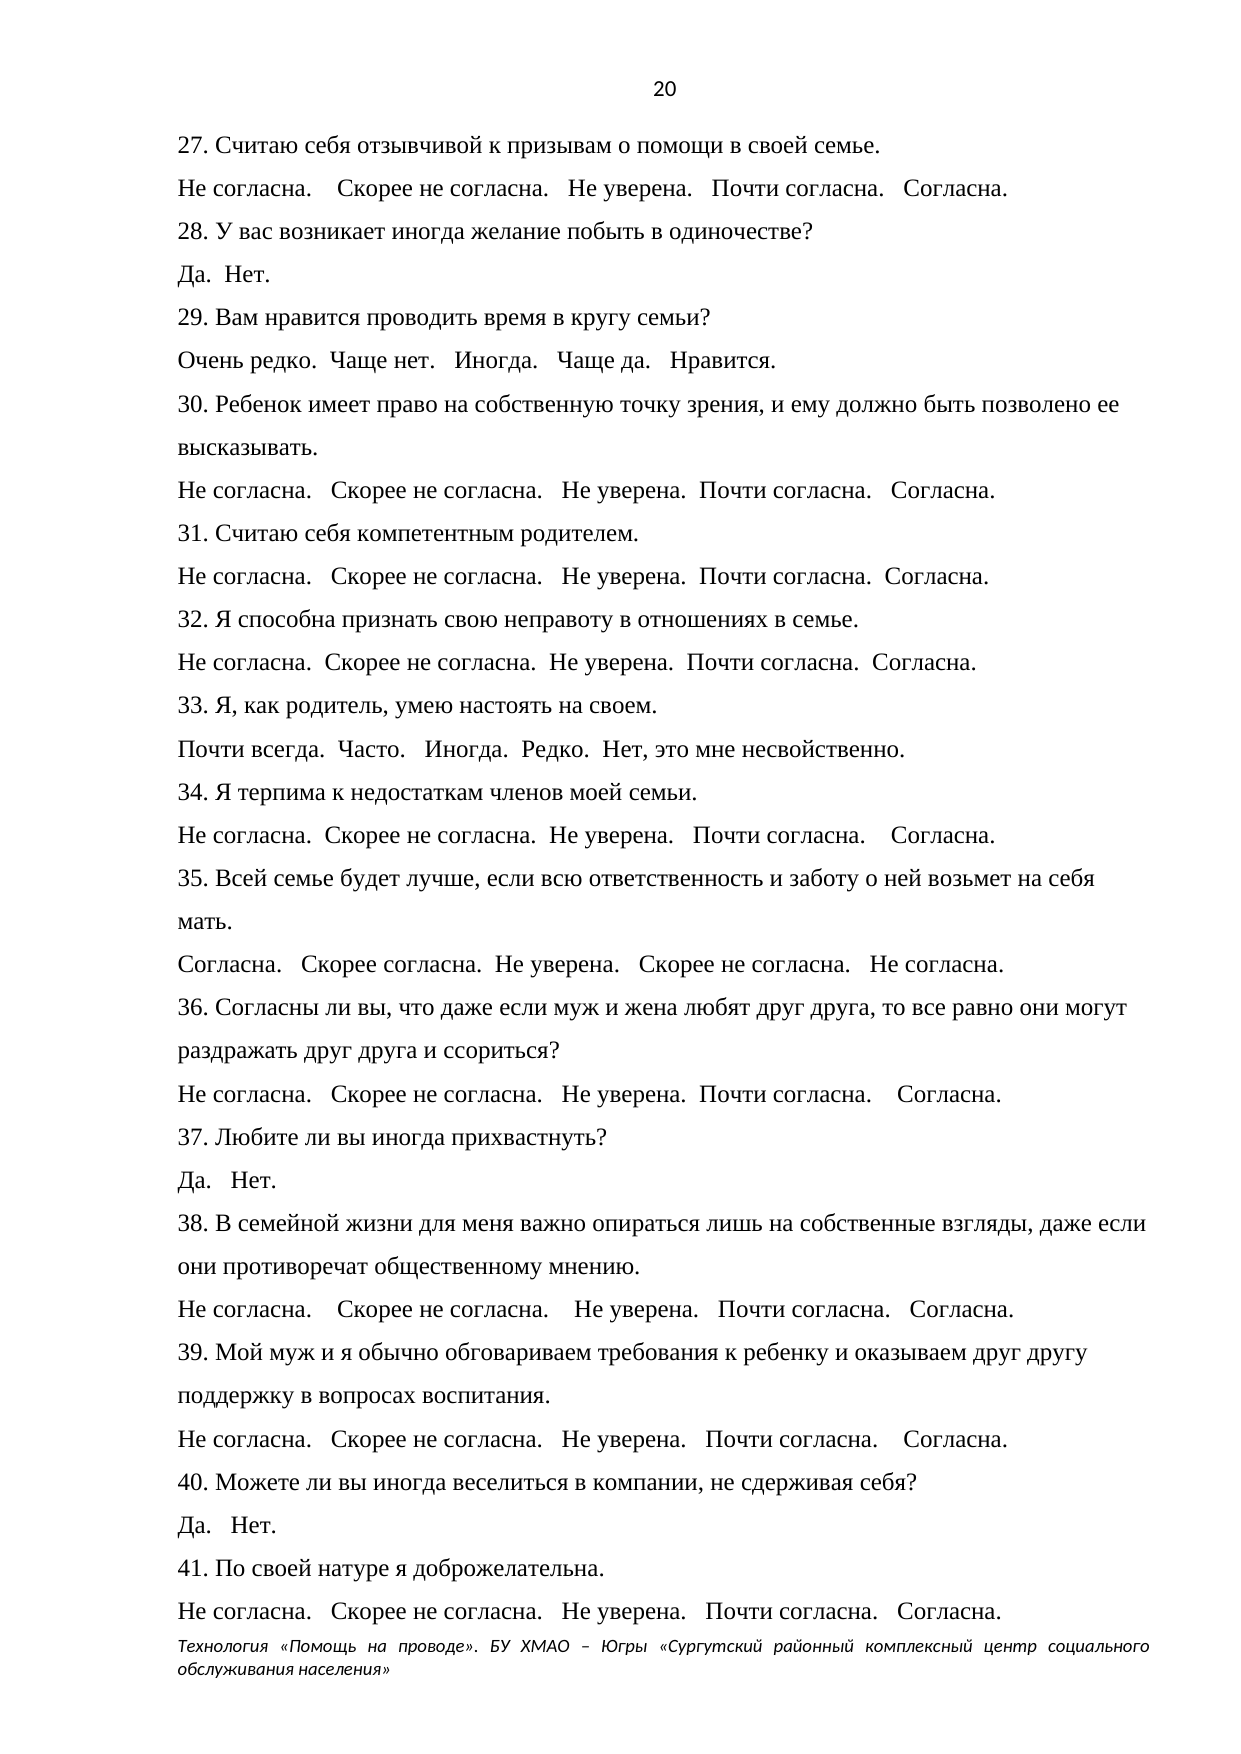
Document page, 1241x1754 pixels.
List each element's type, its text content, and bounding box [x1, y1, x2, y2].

list Согласна. Скорее согласна. Не уверена. Скорее не согласна. Не согласна. [177, 949, 1152, 978]
list Не согласна. Скорее не согласна. Не уверена. Почти согласна. Согласна. [177, 1424, 1152, 1452]
list 41. По своей натуре я доброжелательна. [177, 1553, 1152, 1582]
list 35. Всей семье будет лучше, если всю ответственность и заботу о ней возьмет на себя мать. [177, 863, 1152, 935]
list 32. Я способна признать свою неправоту в отношениях в семье. [177, 604, 1152, 633]
list 31. Считаю себя компетентным родителем. [177, 518, 1152, 547]
list Не согласна. Скорее не согласна. Не уверена. Почти согласна. Согласна. [177, 647, 1152, 676]
list Да. Нет. [177, 1165, 1152, 1194]
list Не согласна. Скорее не согласна. Не уверена. Почти согласна. Согласна. [177, 1079, 1152, 1107]
list Почти всегда. Часто. Иногда. Редко. Нет, это мне несвойственно. [177, 734, 1152, 762]
list 37. Любите ли вы иногда прихвастнуть? [177, 1122, 1152, 1151]
list 28. У вас возникает иногда желание побыть в одиночестве? [177, 216, 1152, 245]
list 39. Мой муж и я обычно обговариваем требования к ребенку и оказываем друг другу поддержку в вопросах воспитания. [177, 1337, 1152, 1409]
list 33. Я, как родитель, умею настоять на своем. [177, 691, 1152, 719]
list 34. Я терпима к недостаткам членов моей семьи. [177, 777, 1152, 806]
list 36. Согласны ли вы, что даже если муж и жена любят друг друга, то все равно они могут раздражать друг друга и ссориться? [177, 992, 1152, 1064]
list 30. Ребенок имеет право на собственную точку зрения, и ему должно быть позволено ее высказывать. [177, 389, 1152, 461]
list 29. Вам нравится проводить время в кругу семьи? [177, 302, 1152, 331]
list Не согласна. Скорее не согласна. Не уверена. Почти согласна. Согласна. [177, 173, 1152, 202]
list Да. Нет. [177, 259, 1152, 288]
list Не согласна. Скорее не согласна. Не уверена. Почти согласна. Согласна. [177, 561, 1152, 590]
list 38. В семейной жизни для меня важно опираться лишь на собственные взгляды, даже если они противоречат общественному мнению. [177, 1208, 1152, 1280]
list Не согласна. Скорее не согласна. Не уверена. Почти согласна. Согласна. [177, 820, 1152, 849]
list Не согласна. Скорее не согласна. Не уверена. Почти согласна. Согласна. [177, 1294, 1152, 1323]
list Не согласна. Скорее не согласна. Не уверена. Почти согласна. Согласна. [177, 475, 1152, 504]
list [177, 1596, 1152, 1625]
list 27. Считаю себя отзывчивой к призывам о помощи в своей семье. [177, 130, 1152, 159]
list Да. Нет. [177, 1510, 1152, 1539]
list Очень редко. Чаще нет. Иногда. Чаще да. Нравится. [177, 346, 1152, 374]
list 40. Можете ли вы иногда веселиться в компании, не сдерживая себя? [177, 1467, 1152, 1496]
